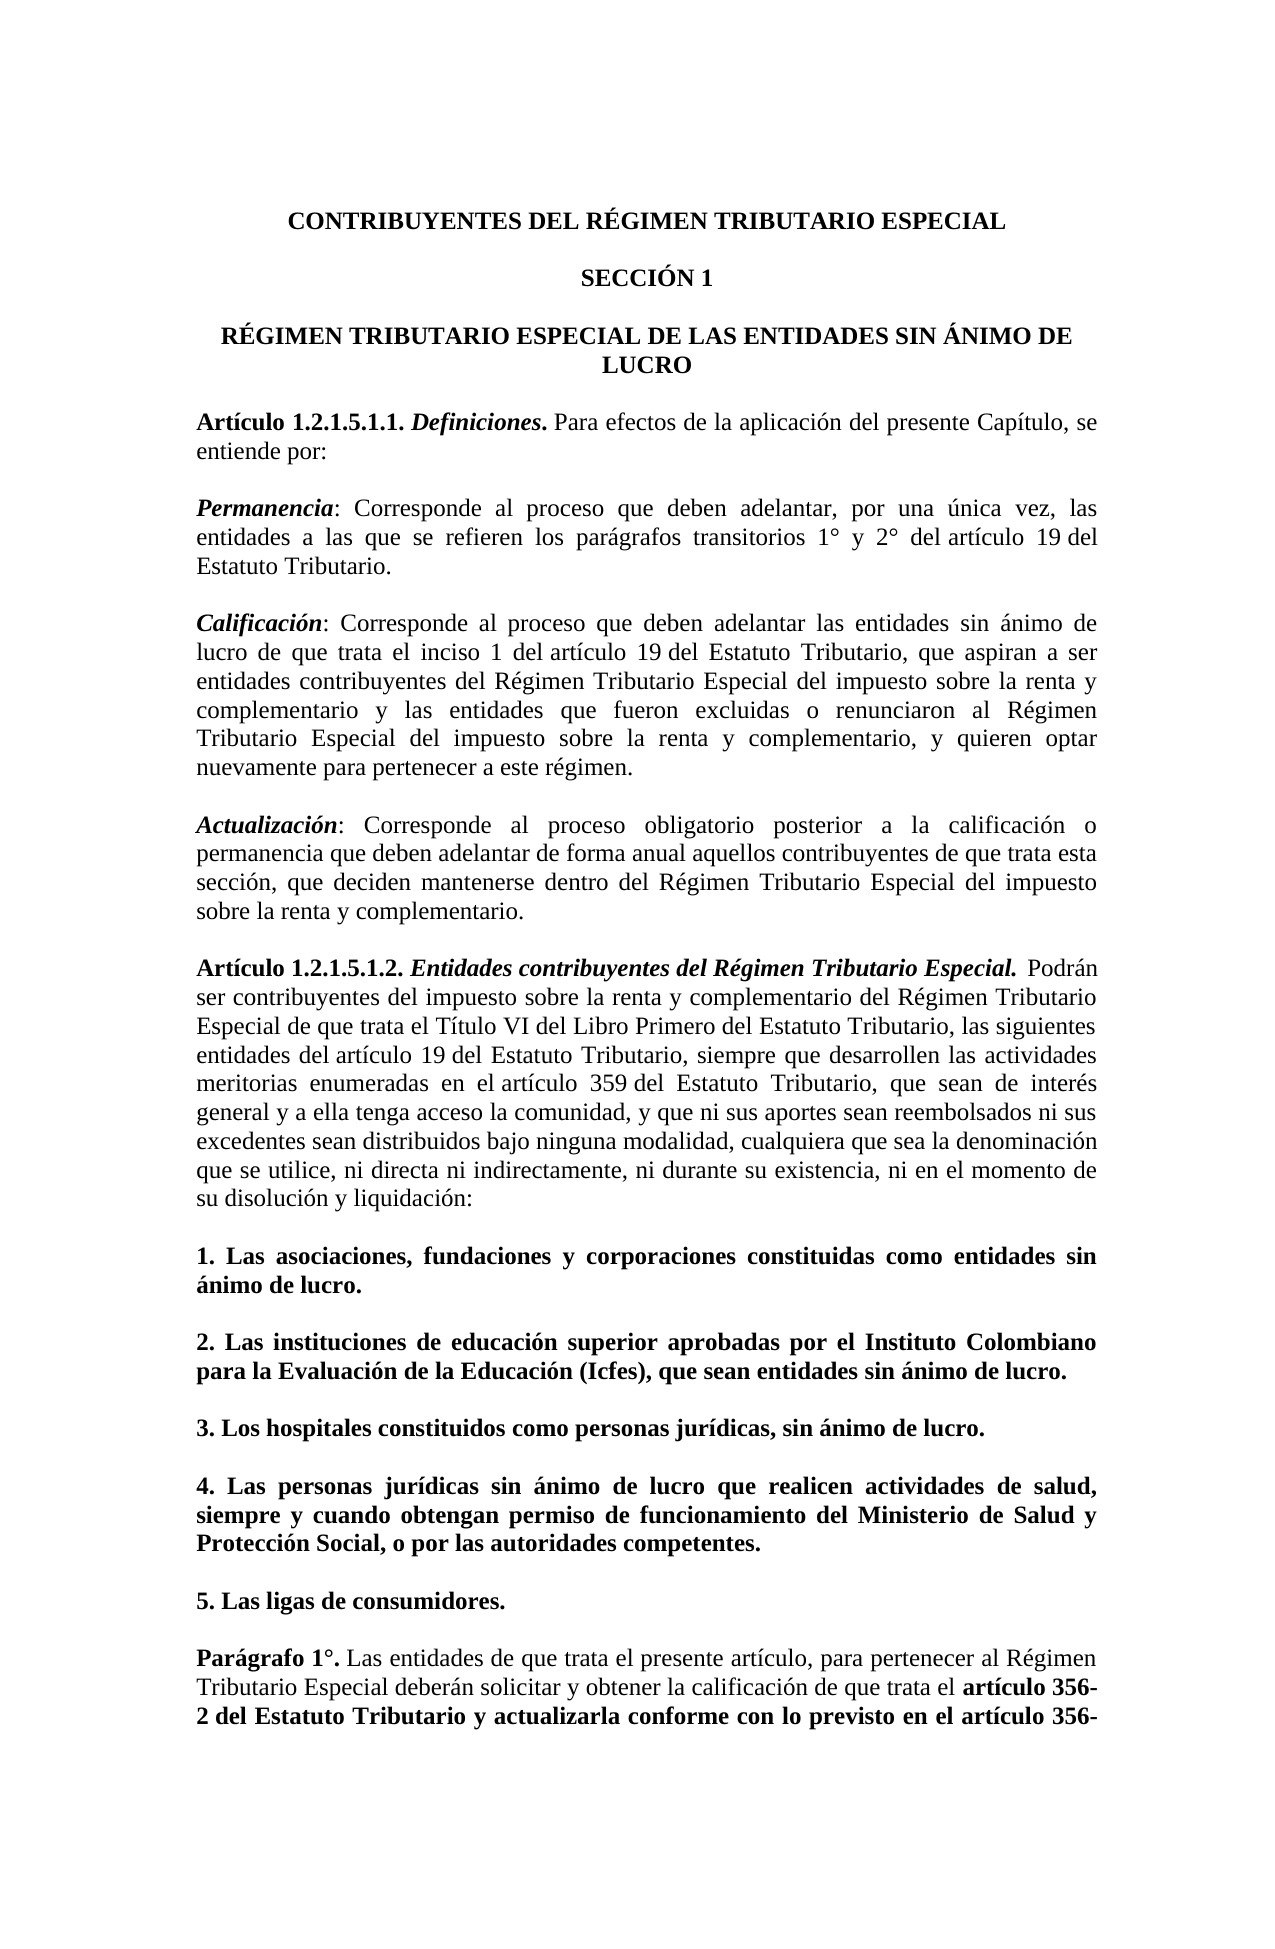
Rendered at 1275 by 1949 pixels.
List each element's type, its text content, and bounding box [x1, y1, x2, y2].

text Artículo 1.2.1.5.1.1. Definiciones. Para efectos de la aplicación del presente Capítulo, se entiende por: [196, 407, 1098, 465]
text CONTRIBUYENTES DEL RÉGIMEN TRIBUTARIO ESPECIAL [196, 206, 1098, 235]
text 5. Las ligas de consumidores. [196, 1586, 1098, 1615]
text SECCIÓN 1 [196, 263, 1098, 292]
text Calificación: Corresponde al proceso que deben adelantar las entidades sin ánimo de lucro de que trata el inciso 1 del artículo 19 del Estatuto Tributario, que aspiran a ser entidades contribuyentes del Régimen Tributario Especial del impuesto sobre la renta y complementario y las entidades que fueron excluidas o renunciaron al Régimen Tributario Especial del impuesto sobre la renta y complementario, y quieren optar nuevamente para pertenecer a este régimen. [196, 608, 1098, 781]
text 3. Los hospitales constituidos como personas jurídicas, sin ánimo de lucro. [196, 1413, 1098, 1442]
text RÉGIMEN TRIBUTARIO ESPECIAL DE LAS ENTIDADES SIN ÁNIMO DE LUCRO [196, 321, 1098, 378]
text 2. Las instituciones de educación superior aprobadas por el Instituto Colombiano para la Evaluación de la Educación (Icfes), que sean entidades sin ánimo de lucro. [196, 1327, 1098, 1385]
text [196, 1643, 1098, 1730]
text 4. Las personas jurídicas sin ánimo de lucro que realicen actividades de salud, siempre y cuando obtengan permiso de funcionamiento del Ministerio de Salud y Protección Social, o por las autoridades competentes. [196, 1471, 1098, 1557]
text Actualización: Corresponde al proceso obligatorio posterior a la calificación o permanencia que deben adelantar de forma anual aquellos contribuyentes de que trata esta sección, que deciden mantenerse dentro del Régimen Tributario Especial del impuesto sobre la renta y complementario. [196, 810, 1098, 925]
text Permanencia: Corresponde al proceso que deben adelantar, por una única vez, las entidades a las que se refieren los parágrafos transitorios 1° y 2° del artículo 19 del Estatuto Tributario. [196, 493, 1098, 580]
text 1. Las asociaciones, fundaciones y corporaciones constituidas como entidades sin ánimo de lucro. [196, 1241, 1098, 1298]
text Artículo 1.2.1.5.1.2. Entidades contribuyentes del Régimen Tributario Especial. Podrán ser contribuyentes del impuesto sobre la renta y complementario del Régimen Tributario Especial de que trata el Título VI del Libro Primero del Estatuto Tributario, las siguientes entidades del artículo 19 del Estatuto Tributario, siempre que desarrollen las actividades meritorias enumeradas en el artículo 359 del Estatuto Tributario, que sean de interés general y a ella tenga acceso la comunidad, y que ni sus aportes sean reembolsados ni sus excedentes sean distribuidos bajo ninguna modalidad, cualquiera que sea la denominación que se utilice, ni directa ni indirectamente, ni durante su existencia, ni en el momento de su disolución y liquidación: [196, 953, 1098, 1212]
